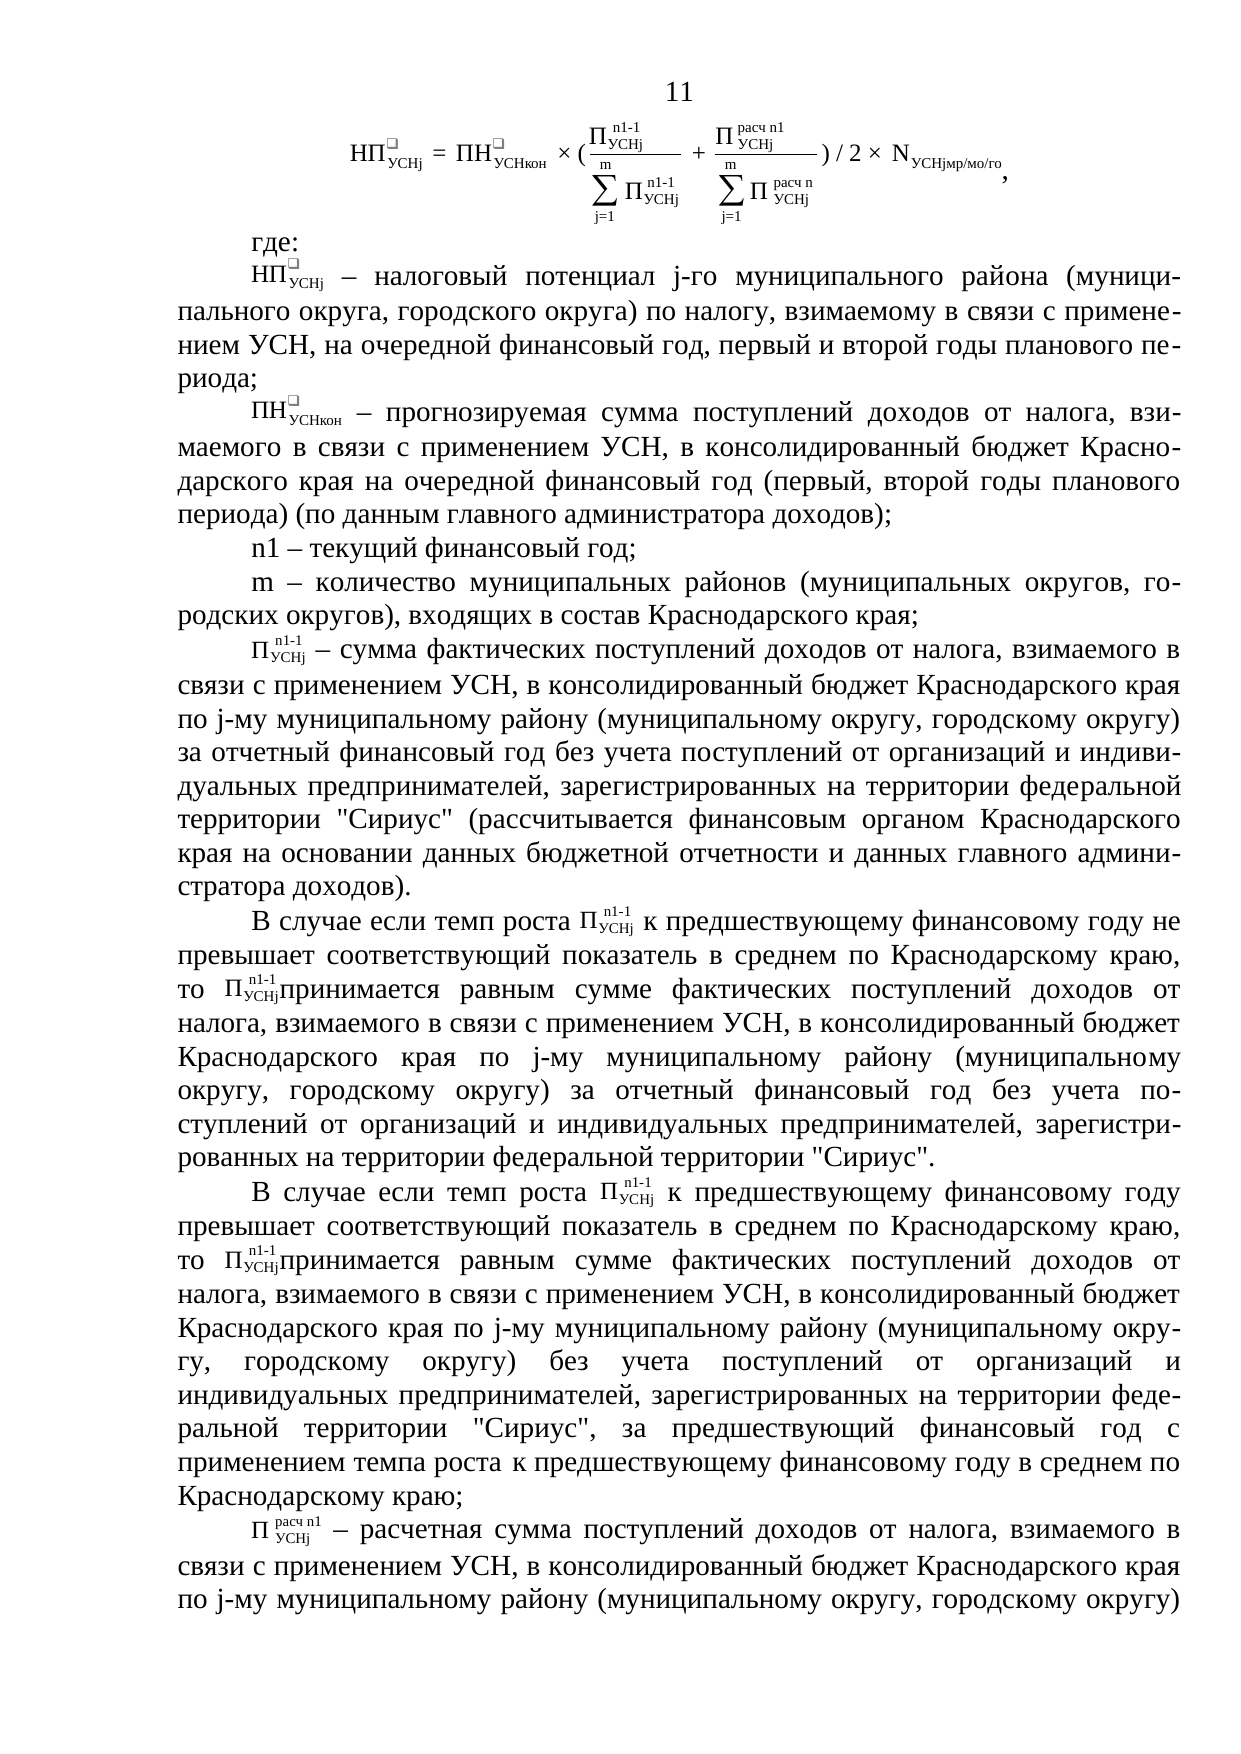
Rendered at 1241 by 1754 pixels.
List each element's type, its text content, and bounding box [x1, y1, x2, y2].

text В случае если темп роста к предшествующему финансовому году не превышает соответствующий показатель в среднем по Краснодарскому краю, то принимается равным сумме фактических поступлений доходов от налога, взимаемого в связи с применением УСН, в консолидированный бюджет Краснодарского края по j-му муниципальному району (муниципальному округу, городскому округу) за отчетный финансовый год без учета поступлений от организаций и индивидуальных предпринимателей, зарегистрированных на территории федеральной территории "Сириус". [177, 902, 1181, 1173]
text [177, 1511, 1181, 1615]
text – прогнозируемая сумма поступлений доходов от налога, взимаемого в связи с применением УСН, в консолидированный бюджет Краснодарского края на очередной финансовый год (первый, второй годы планового периода) (по данным главного администратора доходов); [177, 394, 1181, 530]
text В случае если темп роста к предшествующему финансовому году превышает соответствующий показатель в среднем по Краснодарскому краю, то принимается равным сумме фактических поступлений доходов от налога, взимаемого в связи с применением УСН, в консолидированный бюджет Краснодарского края по j-му муниципальному району (муниципальному округу, городскому округу) без учета поступлений от организаций и индивидуальных предпринимателей, зарегистрированных на территории федеральной территории "Сириус", за предшествующий финансовый год с применением темпа роста к предшествующему финансовому году в среднем по Краснодарскому краю; [177, 1173, 1181, 1511]
text – сумма фактических поступлений доходов от налога, взимаемого в связи с применением УСН, в консолидированный бюджет Краснодарского края по j-му муниципальному району (муниципальному округу, городскому округу) за отчетный финансовый год без учета поступлений от организаций и индивидуальных предпринимателей, зарегистрированных на территории федеральной территории "Сириус" (рассчитывается финансовым органом Краснодарского края на основании данных бюджетной отчетности и данных главного администратора доходов). [177, 631, 1181, 902]
text – налоговый потенциал j-го муниципального района (муниципального округа, городского округа) по налогу, взимаемому в связи с применением УСН, на очередной финансовый год, первый и второй годы планового периода; [177, 258, 1181, 394]
text n1 – текущий финансовый год; [177, 530, 1181, 564]
text m – количество муниципальных районов (муниципальных округов, городских округов), входящих в состав Краснодарского края; [177, 564, 1181, 631]
text , [177, 118, 1181, 224]
text где: [177, 224, 1181, 258]
